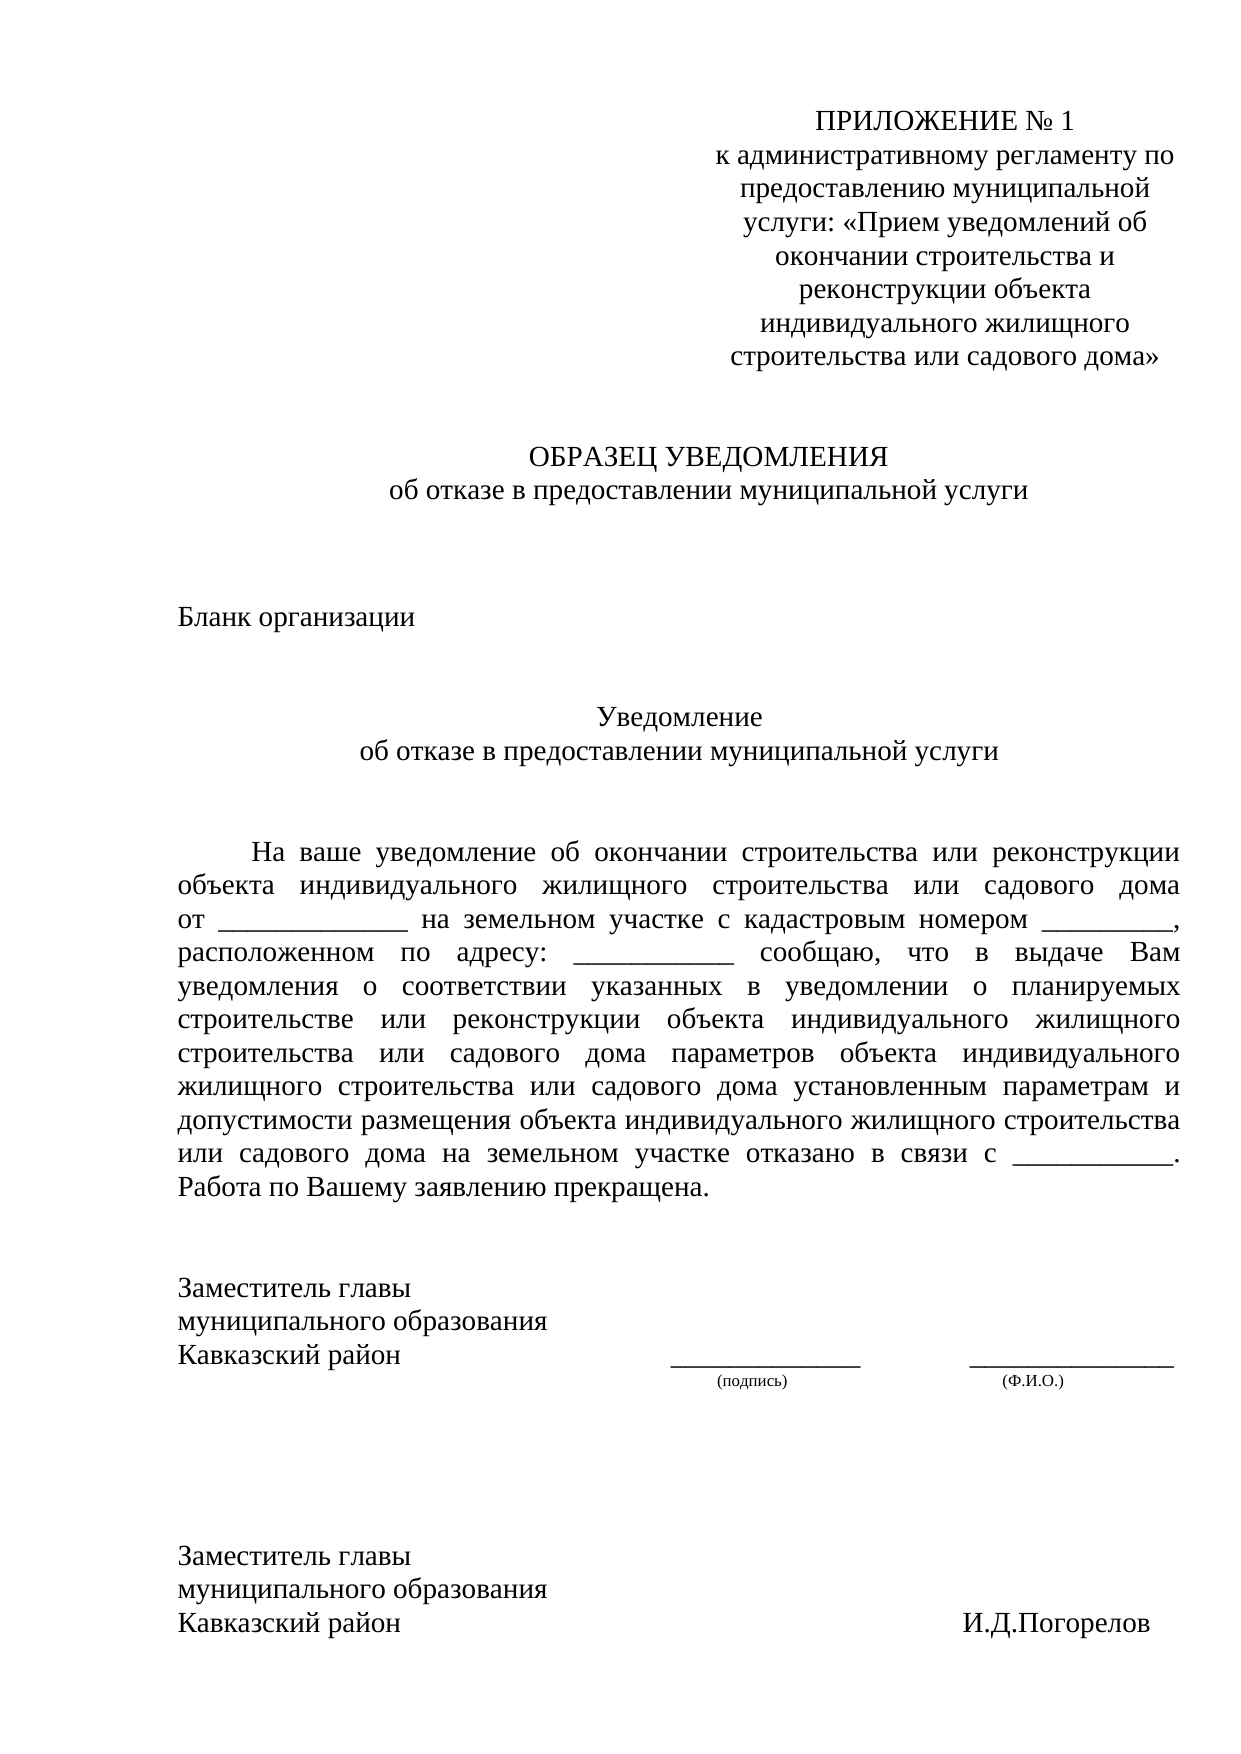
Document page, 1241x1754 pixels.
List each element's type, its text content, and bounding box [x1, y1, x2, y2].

text На ваше уведомление об окончании строительства или реконструкции объекта индивидуального жилищного строительства или садового дома от _____________ на земельном участке с кадастровым номером _________, расположенном по адресу: ___________ сообщаю, что в выдаче Вам уведомления о соответствии указанных в уведомлении о планируемых строительстве или реконструкции объекта индивидуального жилищного строительства или садового дома параметров объекта индивидуального жилищного строительства или садового дома установленным параметрам и допустимости размещения объекта индивидуального жилищного строительства или садового дома на земельном участке отказано в связи с ___________. Работа по Вашему заявлению прекращена. [177, 834, 1181, 1203]
text Заместитель главы [177, 1270, 1181, 1303]
text муниципального образования [177, 1572, 1181, 1605]
text Уведомление [177, 699, 1181, 733]
text муниципального образования [177, 1303, 1181, 1337]
text ПРИЛОЖЕНИЕ № 1 [709, 103, 1181, 137]
text ОБРАЗЕЦ УВЕДОМЛЕНИЯ [177, 439, 1181, 472]
text Бланк организации [177, 599, 1181, 632]
text Кавказский район И.Д.Погорелов [177, 1605, 1181, 1639]
text Заместитель главы [177, 1538, 1181, 1572]
text к административному регламенту по предоставлению муниципальной услуги: «Прием уведомлений об окончании строительства и реконструкции объекта индивидуального жилищного строительства или садового дома» [709, 137, 1181, 372]
text об отказе в предоставлении муниципальной услуги [177, 733, 1181, 767]
text Кавказский район _____________ ______________ [177, 1337, 1181, 1370]
text (подпись) (Ф.И.О.) [177, 1370, 1181, 1404]
text об отказе в предоставлении муниципальной услуги [177, 472, 1181, 506]
